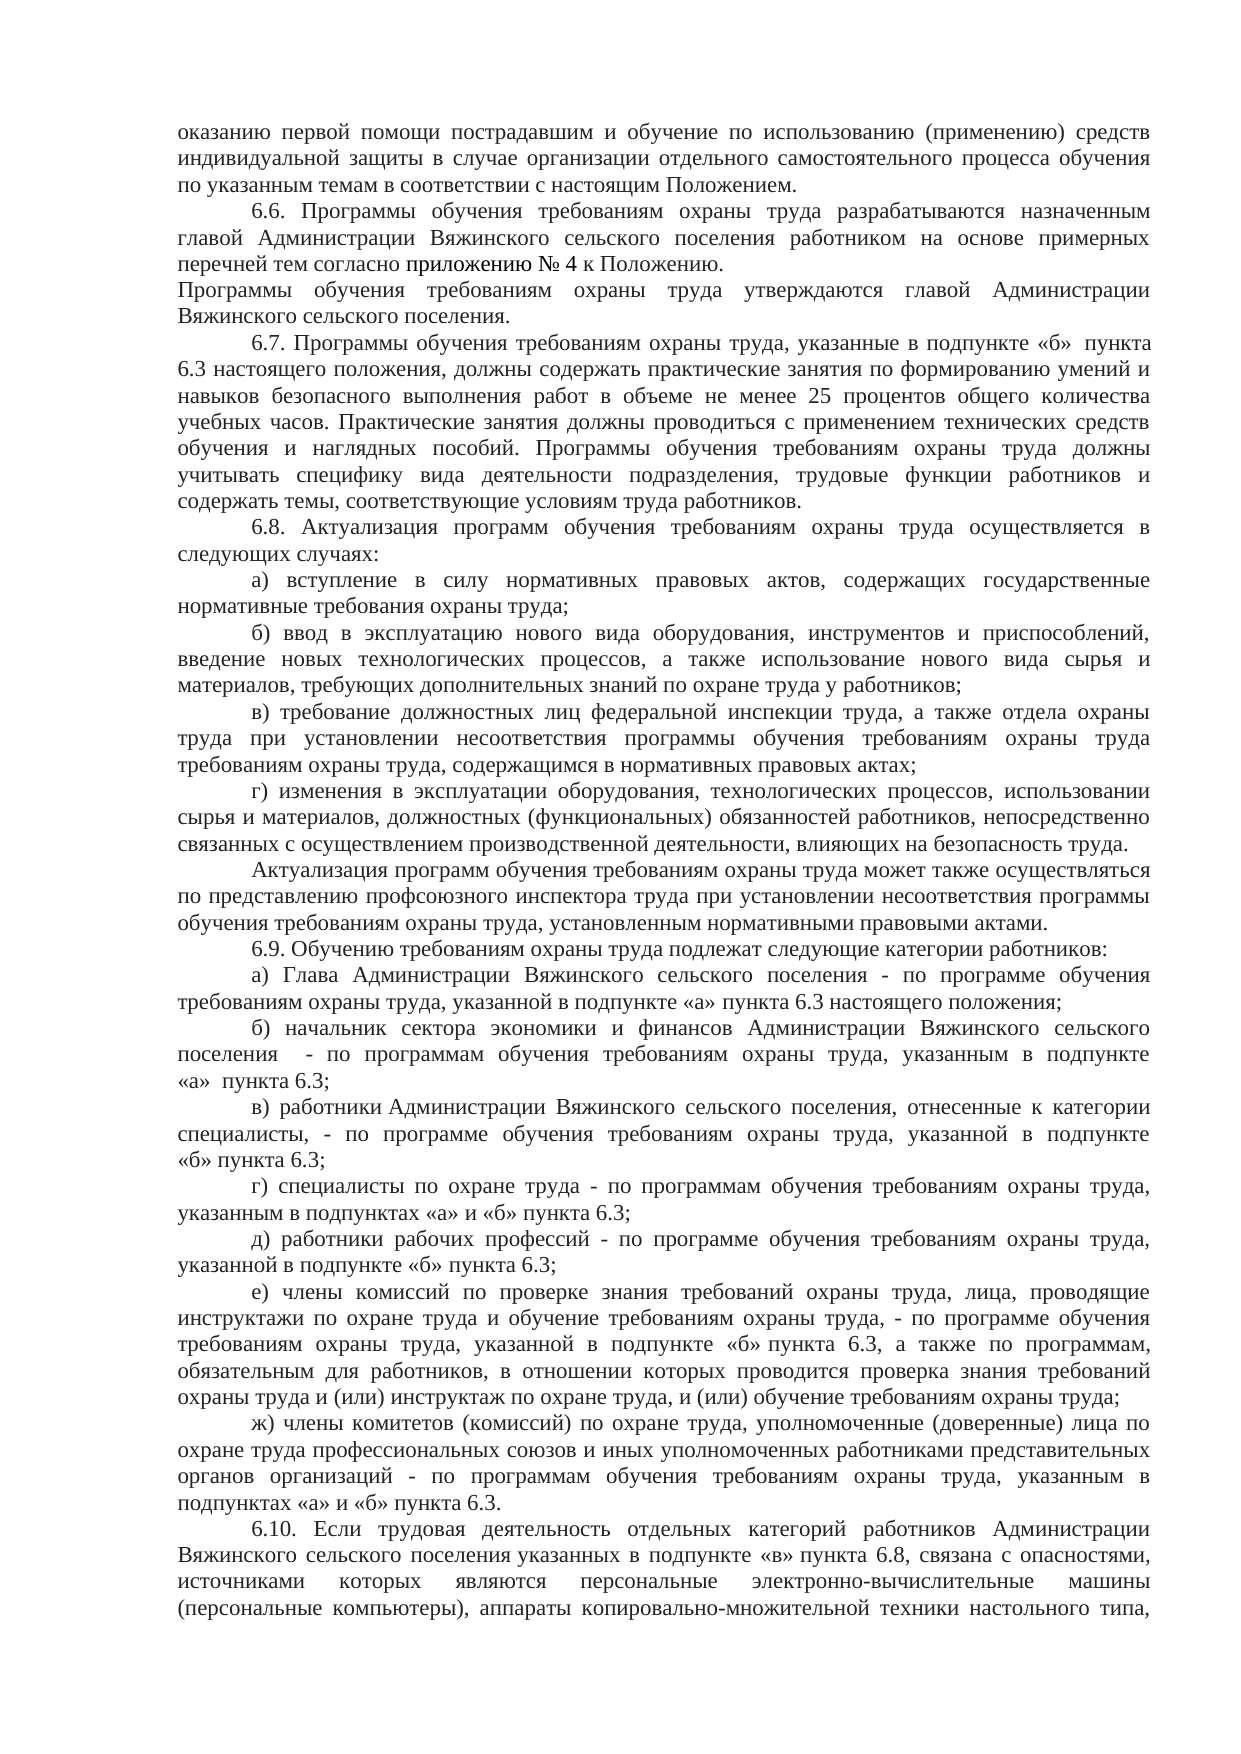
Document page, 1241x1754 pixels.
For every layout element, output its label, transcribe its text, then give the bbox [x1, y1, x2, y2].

text в) работники Администрации Вяжинского сельского поселения, отнесенные к категории специалисты, - по программе обучения требованиям охраны труда, указанной в подпункте «б» пункта 6.3; [177, 1093, 1152, 1172]
text 6.7. Программы обучения требованиям охраны труда, указанные в подпункте «б» пункта 6.3 настоящего положения, должны содержать практические занятия по формированию умений и навыков безопасного выполнения работ в объеме не менее 25 процентов общего количества учебных часов. Практические занятия должны проводиться с применением технических средств обучения и наглядных пособий. Программы обучения требованиям охраны труда должны учитывать специфику вида деятельности подразделения, трудовые функции работников и содержать темы, соответствующие условиям труда работников. [177, 329, 1152, 513]
text г) изменения в эксплуатации оборудования, технологических процессов, использовании сырья и материалов, должностных (функциональных) обязанностей работников, непосредственно связанных с осуществлением производственной деятельности, влияющих на безопасность труда. [177, 777, 1152, 856]
text а) Глава Администрации Вяжинского сельского поселения - по программе обучения требованиям охраны труда, указанной в подпункте «а» пункта 6.3 настоящего положения; [177, 961, 1152, 1014]
text е) члены комиссий по проверке знания требований охраны труда, лица, проводящие инструктажи по охране труда и обучение требованиям охраны труда, - по программе обучения требованиям охраны труда, указанной в подпункте «б» пункта 6.3, а также по программам, обязательным для работников, в отношении которых проводится проверка знания требований охраны труда и (или) инструктаж по охране труда, и (или) обучение требованиям охраны труда; [177, 1278, 1152, 1409]
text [177, 118, 1152, 197]
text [177, 1515, 1152, 1620]
text Программы обучения требованиям охраны труда утверждаются главой Администрации Вяжинского сельского поселения. [177, 276, 1152, 329]
text 6.9. Обучению требованиям охраны труда подлежат следующие категории работников: [177, 935, 1152, 961]
text б) ввод в эксплуатацию нового вида оборудования, инструментов и приспособлений, введение новых технологических процессов, а также использование нового вида сырья и материалов, требующих дополнительных знаний по охране труда у работников; [177, 619, 1152, 698]
text 6.6. Программы обучения требованиям охраны труда разрабатываются назначенным главой Администрации Вяжинского сельского поселения работником на основе примерных перечней тем согласно приложению № 4 к Положению. [177, 197, 1152, 276]
text б) начальник сектора экономики и финансов Администрации Вяжинского сельского поселения - по программам обучения требованиям охраны труда, указанным в подпункте «а» пункта 6.3; [177, 1014, 1152, 1093]
text в) требование должностных лиц федеральной инспекции труда, а также отдела охраны труда при установлении несоответствия программы обучения требованиям охраны труда требованиям охраны труда, содержащимся в нормативных правовых актах; [177, 698, 1152, 777]
text 6.8. Актуализация программ обучения требованиям охраны труда осуществляется в следующих случаях: [177, 513, 1152, 566]
text д) работники рабочих профессий - по программе обучения требованиям охраны труда, указанной в подпункте «б» пункта 6.3; [177, 1225, 1152, 1278]
text ж) члены комитетов (комиссий) по охране труда, уполномоченные (доверенные) лица по охране труда профессиональных союзов и иных уполномоченных работниками представительных органов организаций - по программам обучения требованиям охраны труда, указанным в подпунктах «а» и «б» пункта 6.3. [177, 1409, 1152, 1515]
text а) вступление в силу нормативных правовых актов, содержащих государственные нормативные требования охраны труда; [177, 566, 1152, 619]
text г) специалисты по охране труда - по программам обучения требованиям охраны труда, указанным в подпунктах «а» и «б» пункта 6.3; [177, 1172, 1152, 1225]
text Актуализация программ обучения требованиям охраны труда может также осуществляться по представлению профсоюзного инспектора труда при установлении несоответствия программы обучения требованиям охраны труда, установленным нормативными правовыми актами. [177, 856, 1152, 935]
